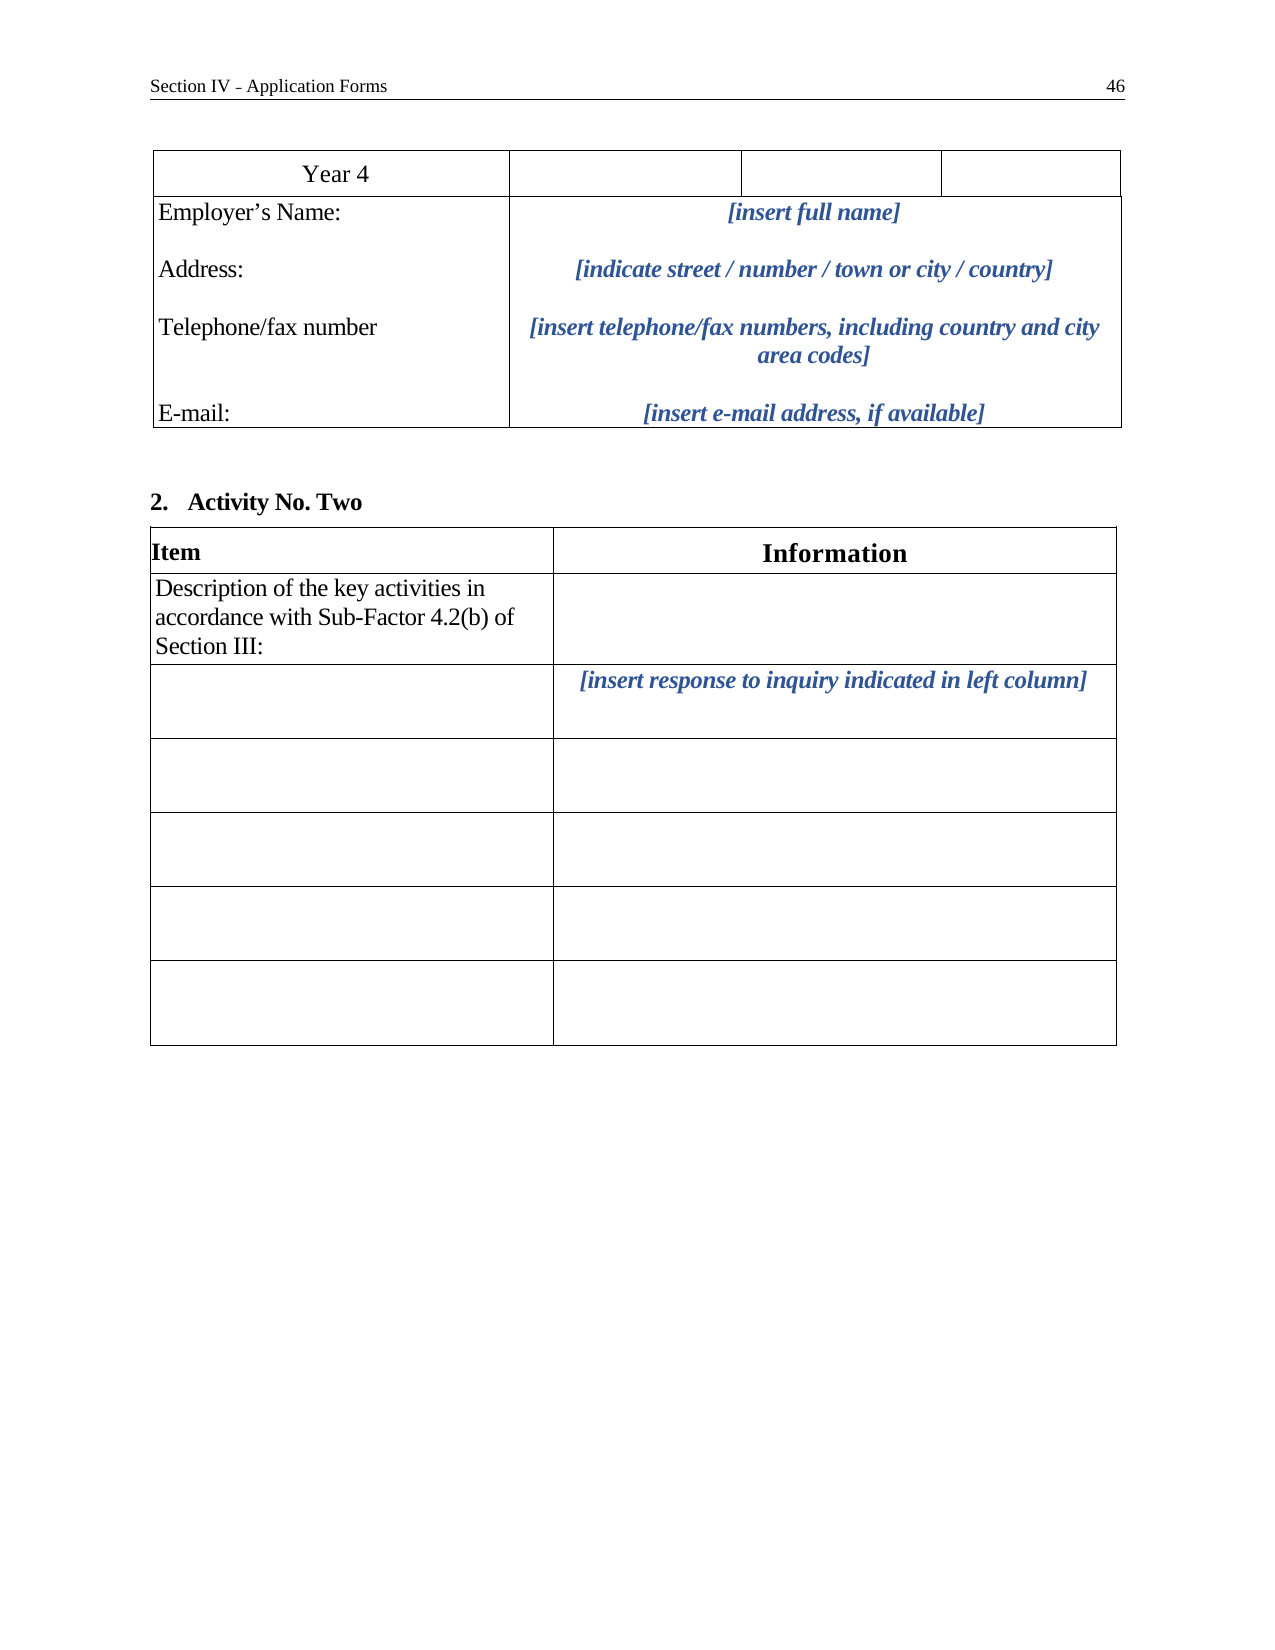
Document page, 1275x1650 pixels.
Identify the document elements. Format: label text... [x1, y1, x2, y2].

table_cell [554, 961, 1116, 1045]
table_header Information [554, 528, 1116, 573]
table_cell Employer’s Name: Address: Telephone/fax number E-mail: [154, 197, 509, 427]
table_cell [942, 151, 1120, 196]
table_cell [151, 665, 553, 738]
table_cell [insert full name] [indicate street / number / town or city / country] [insert telephone/fax numbers, including country and city area codes] [insert e-mail address, if available] [510, 197, 1121, 427]
table_cell [554, 887, 1116, 960]
table_cell [554, 574, 1116, 664]
table_cell [insert response to inquiry indicated in left column] [554, 665, 1116, 738]
table_cell [742, 151, 941, 196]
list Activity No. Two [150, 487, 1125, 516]
table_header Item [151, 528, 553, 573]
table_cell [510, 151, 741, 196]
table_cell [151, 887, 553, 960]
table_cell Year 4 [154, 151, 509, 196]
table_cell [554, 739, 1116, 812]
table_cell [151, 961, 553, 1045]
table_cell [554, 813, 1116, 886]
table_cell [151, 813, 553, 886]
table_cell Description of the key activities in accordance with Sub-Factor 4.2(b) of Section III: [151, 574, 553, 664]
table_cell [151, 739, 553, 812]
